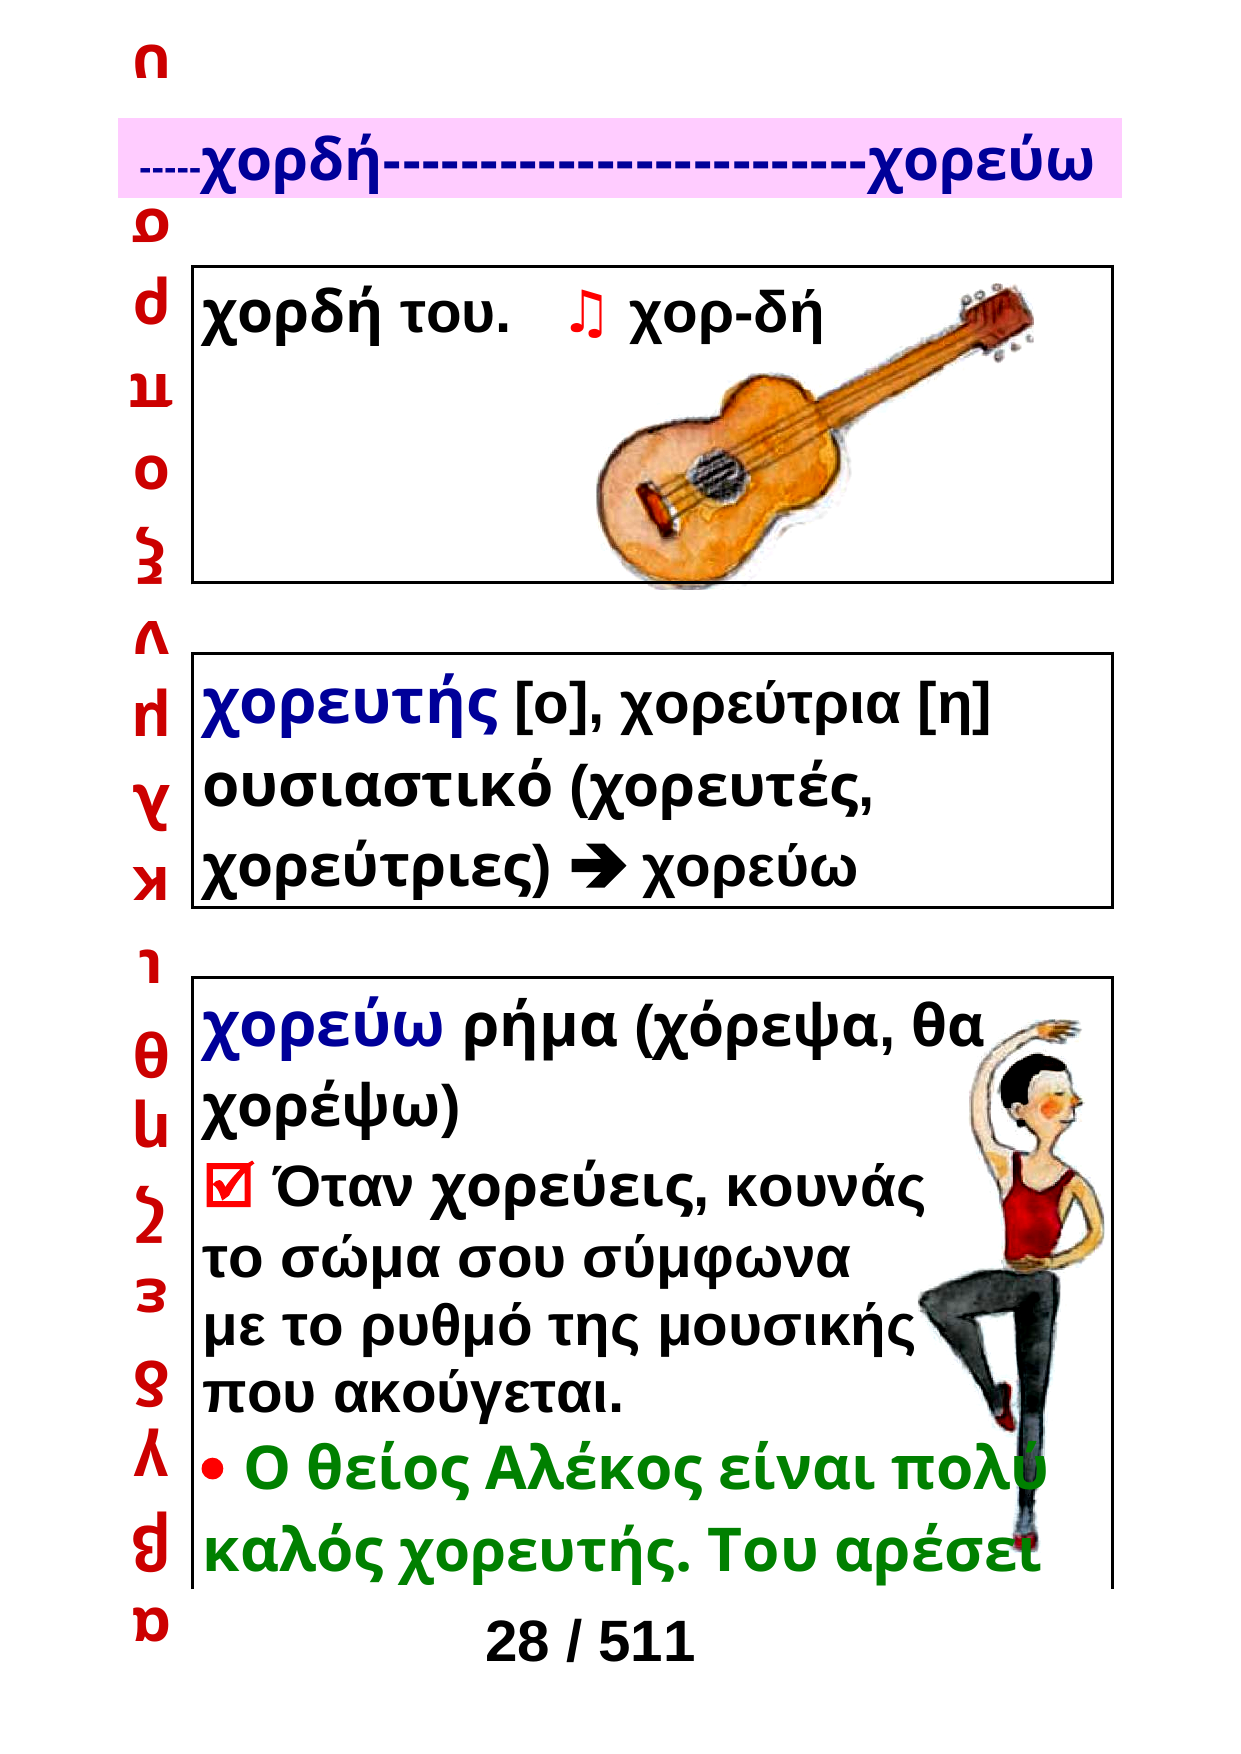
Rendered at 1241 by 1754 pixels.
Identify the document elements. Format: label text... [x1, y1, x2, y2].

text χορδή του. ♫ χορ-δή [194, 268, 1111, 378]
text το σώμα σου σύμφωνα [194, 1220, 1111, 1287]
text με το ρυθμό της μουσικής [194, 1287, 1111, 1354]
text -----χορδή-------------------------χορεύω [118, 118, 1122, 198]
text που ακούγεται. [194, 1354, 1111, 1421]
text χορευτής [ο], χορεύτρια [η] ουσιαστικό (χορευτές, χορεύτριες) χορεύω [194, 655, 1111, 906]
text χορεύω ρήμα (χόρεψα, θα χορέψω) [194, 979, 1111, 1141]
text Όταν χορεύεις, κουνάς [194, 1141, 1111, 1220]
text Ο θείος Αλέκος είναι πολύ καλός χορευτής. Του αρέσει [194, 1421, 1111, 1589]
